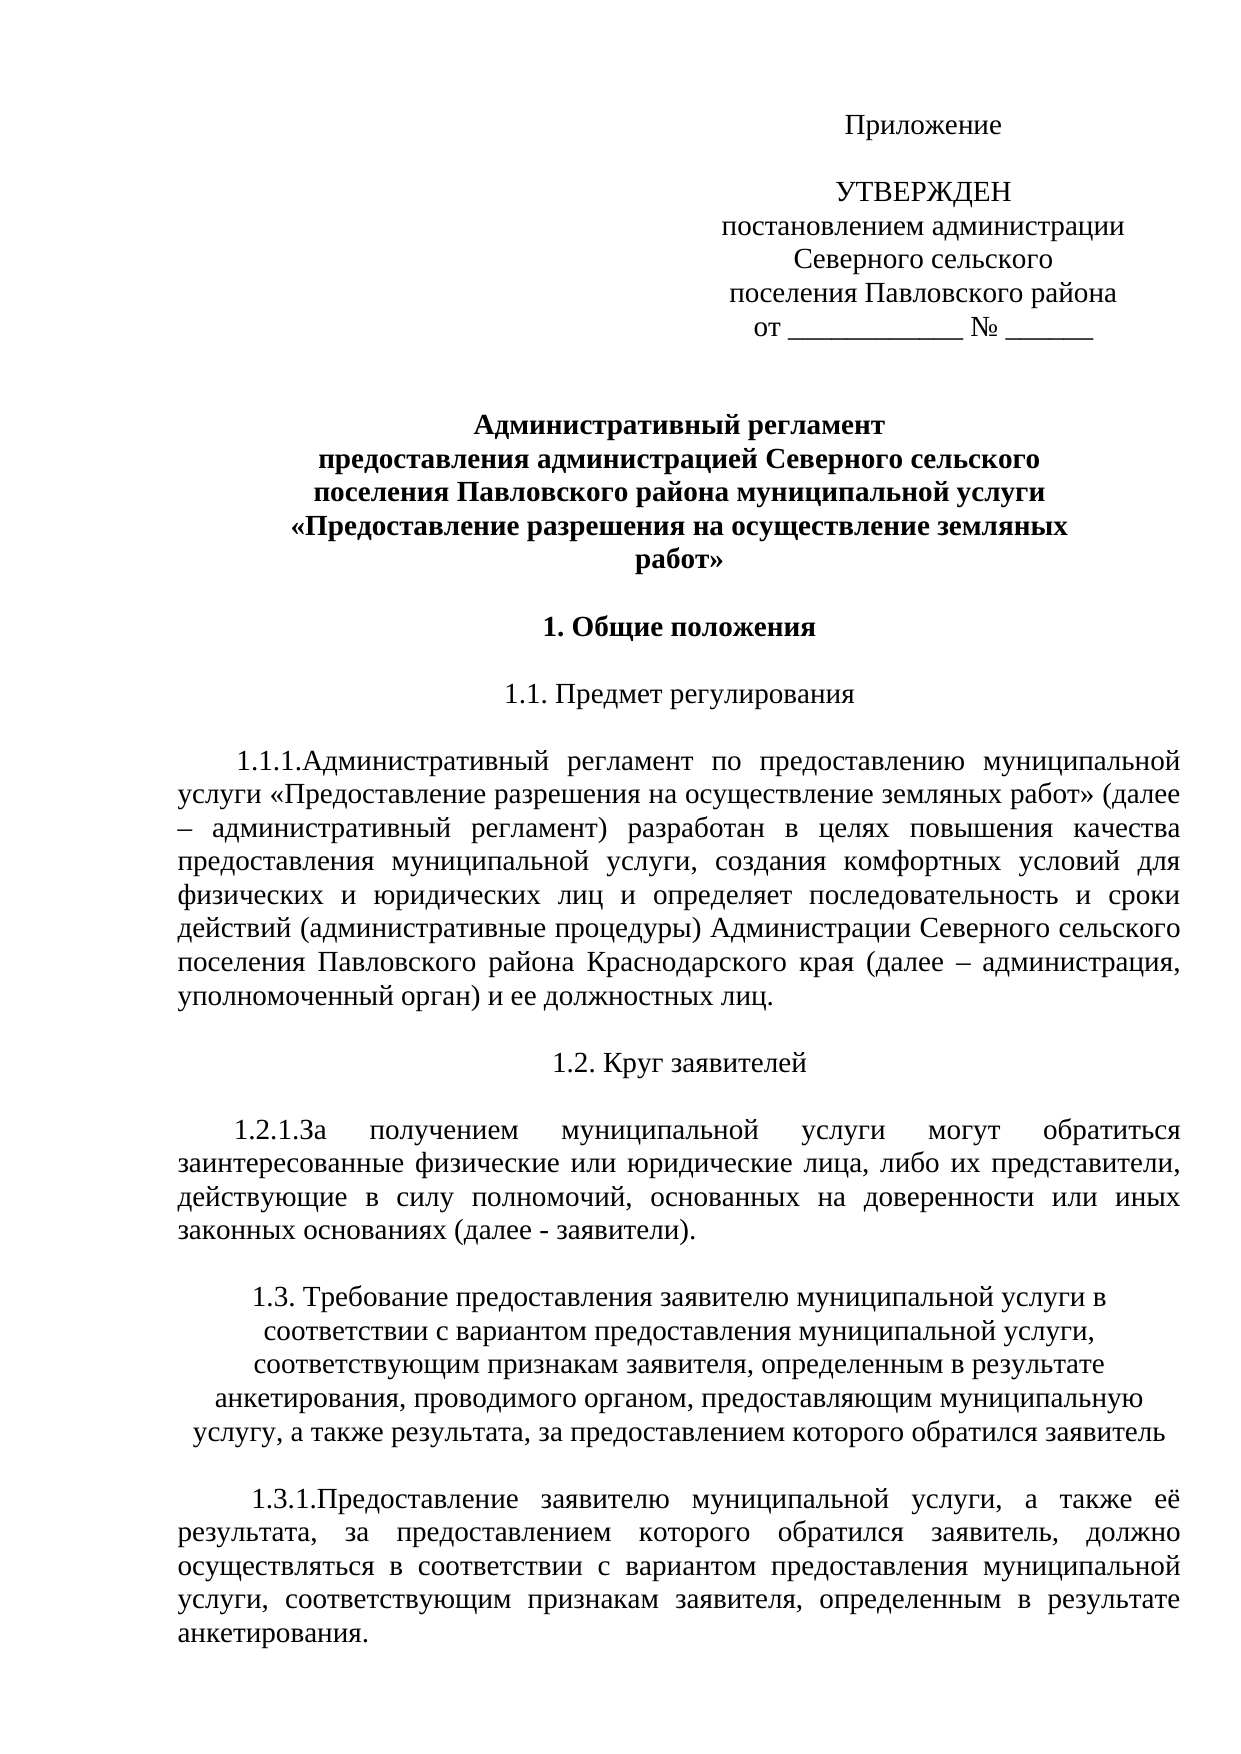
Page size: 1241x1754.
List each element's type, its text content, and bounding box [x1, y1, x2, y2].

text 1.2. Круг заявителей [177, 1045, 1181, 1078]
text предоставления администрацией Северного сельского поселения Павловского района муниципальной услуги «Предоставление разрешения на осуществление земляных работ» [251, 441, 1107, 575]
text 1.1.1.Административный регламент по предоставлению муниципальной услуги «Предоставление разрешения на осуществление земляных работ» (далее – административный регламент) разработан в целях повышения качества предоставления муниципальной услуги, создания комфортных условий для физических и юридических лиц и определяет последовательность и сроки действий (административные процедуры) Администрации Северного сельского поселения Павловского района Краснодарского края (далее – администрация, уполномоченный орган) и ее должностных лиц. [177, 743, 1181, 1011]
table_header Приложение УТВЕРЖДЕН постановлением администрации Северного сельского поселения Павловского района от ____________ № ______ [625, 108, 1162, 376]
text 1.3. Требование предоставления заявителю муниципальной услуги в соответствии с вариантом предоставления муниципальной услуги, соответствующим признакам заявителя, определенным в результате анкетирования, проводимого органом, предоставляющим муниципальную услугу, а также результата, за предоставлением которого обратился заявитель [177, 1279, 1181, 1447]
text 1.3.1.Предоставление заявителю муниципальной услуги, а также её результата, за предоставлением которого обратился заявитель, должно осуществляться в соответствии с вариантом предоставления муниципальной услуги, соответствующим признакам заявителя, определенным в результате анкетирования. [177, 1481, 1181, 1648]
text Административный регламент [251, 407, 1107, 441]
text 1. Общие положения [177, 609, 1181, 642]
text 1.2.1.За получением муниципальной услуги могут обратиться заинтересованные физические или юридические лица, либо их представители, действующие в силу полномочий, основанных на доверенности или иных законных основаниях (далее - заявители). [177, 1112, 1181, 1246]
text 1.1. Предмет регулирования [177, 676, 1181, 709]
